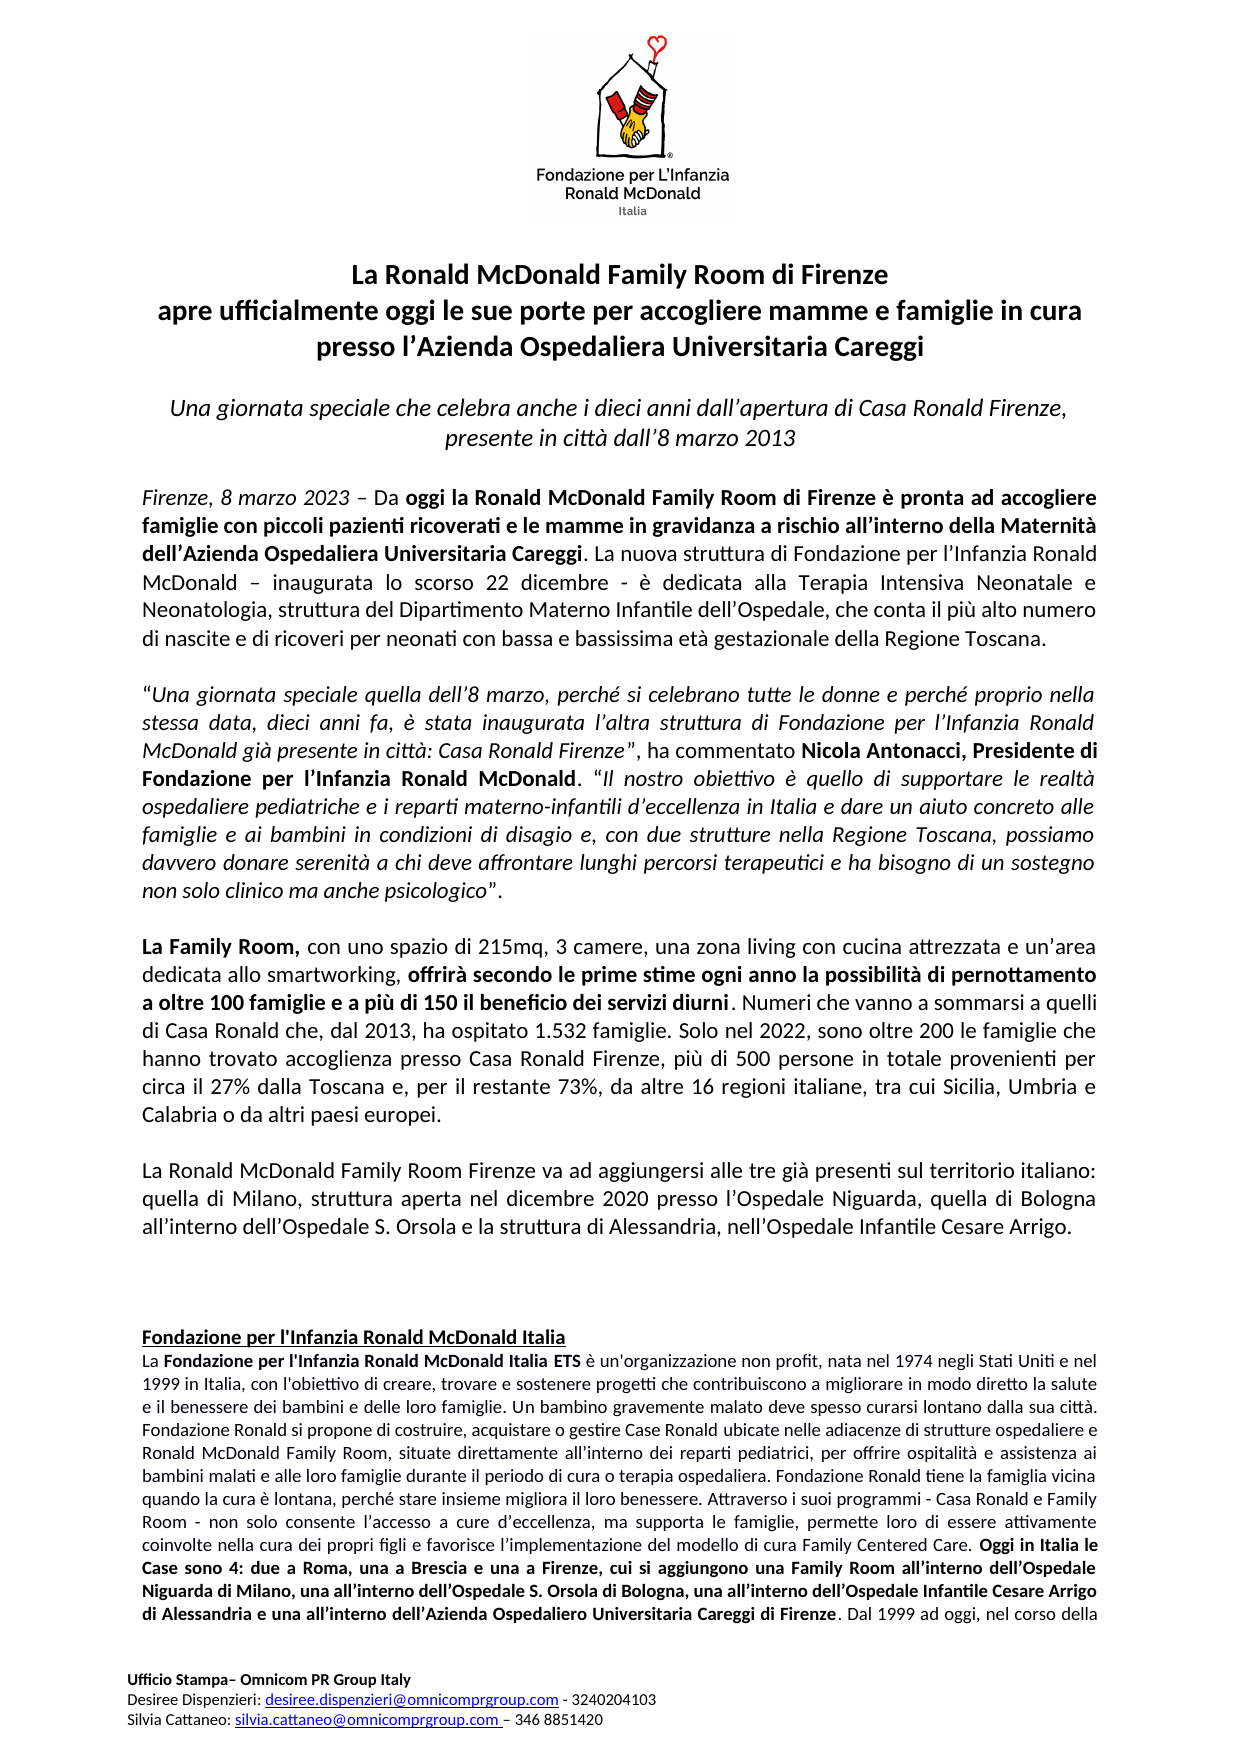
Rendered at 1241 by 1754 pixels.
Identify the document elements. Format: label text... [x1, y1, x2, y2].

text Fondazione per l'Infanzia Ronald McDonald Italia [142, 1324, 1098, 1349]
text Una giornata speciale che celebra anche i dieci anni dall’apertura di Casa Ronald Firenze, presente in città dall’8 marzo 2013 [142, 392, 1098, 453]
text La Family Room, con uno spazio di 215mq, 3 camere, una zona living con cucina attrezzata e un’area dedicata allo smartworking, offrirà secondo le prime stime ogni anno la possibilità di pernottamento a oltre 100 famiglie e a più di 150 il beneficio dei servizi diurni. Numeri che vanno a sommarsi a quelli di Casa Ronald che, dal 2013, ha ospitato 1.532 famiglie. Solo nel 2022, sono oltre 200 le famiglie che hanno trovato accoglienza presso Casa Ronald Firenze, più di 500 persone in totale provenienti per circa il 27% dalla Toscana e, per il restante 73%, da altre 16 regioni italiane, tra cui Sicilia, Umbria e Calabria o da altri paesi europei. [142, 932, 1098, 1128]
picture [530, 31, 731, 221]
subtitle La Ronald McDonald Family Room di Firenze [142, 256, 1098, 292]
subtitle presso l’Azienda Ospedaliera Universitaria Careggi [142, 328, 1098, 363]
subtitle apre ufficialmente oggi le sue porte per accogliere mamme e famiglie in cura [142, 292, 1098, 328]
subtitle “Una giornata speciale quella dell’8 marzo, perché si celebrano tutte le donne e perché proprio nella stessa data, dieci anni fa, è stata inaugurata l’altra struttura di Fondazione per l’Infanzia Ronald McDonald già presente in città: Casa Ronald Firenze”, ha commentato Nicola Antonacci, Presidente di Fondazione per l’Infanzia Ronald McDonald. “Il nostro obiettivo è quello di supportare le realtà ospedaliere pediatriche e i reparti materno-infantili d’eccellenza in Italia e dare un aiuto concreto alle famiglie e ai bambini in condizioni di disagio e, con due strutture nella Regione Toscana, possiamo davvero donare serenità a chi deve affrontare lunghi percorsi terapeutici e ha bisogno di un sostegno non solo clinico ma anche psicologico”. [142, 680, 1098, 904]
text La Ronald McDonald Family Room Firenze va ad aggiungersi alle tre già presenti sul territorio italiano: quella di Milano, struttura aperta nel dicembre 2020 presso l’Ospedale Niguarda, quella di Bologna all’interno dell’Ospedale S. Orsola e la struttura di Alessandria, nell’Ospedale Infantile Cesare Arrigo. [142, 1156, 1098, 1240]
subtitle Firenze, 8 marzo 2023 – Da oggi la Ronald McDonald Family Room di Firenze è pronta ad accogliere famiglie con piccoli pazienti ricoverati e le mamme in gravidanza a rischio all’interno della Maternità dell’Azienda Ospedaliera Universitaria Careggi. La nuova struttura di Fondazione per l’Infanzia Ronald McDonald – inaugurata lo scorso 22 dicembre - è dedicata alla Terapia Intensiva Neonatale e Neonatologia, struttura del Dipartimento Materno Infantile dell’Ospedale, che conta il più alto numero di nascite e di ricoveri per neonati con bassa e bassissima età gestazionale della Regione Toscana. [142, 483, 1098, 652]
